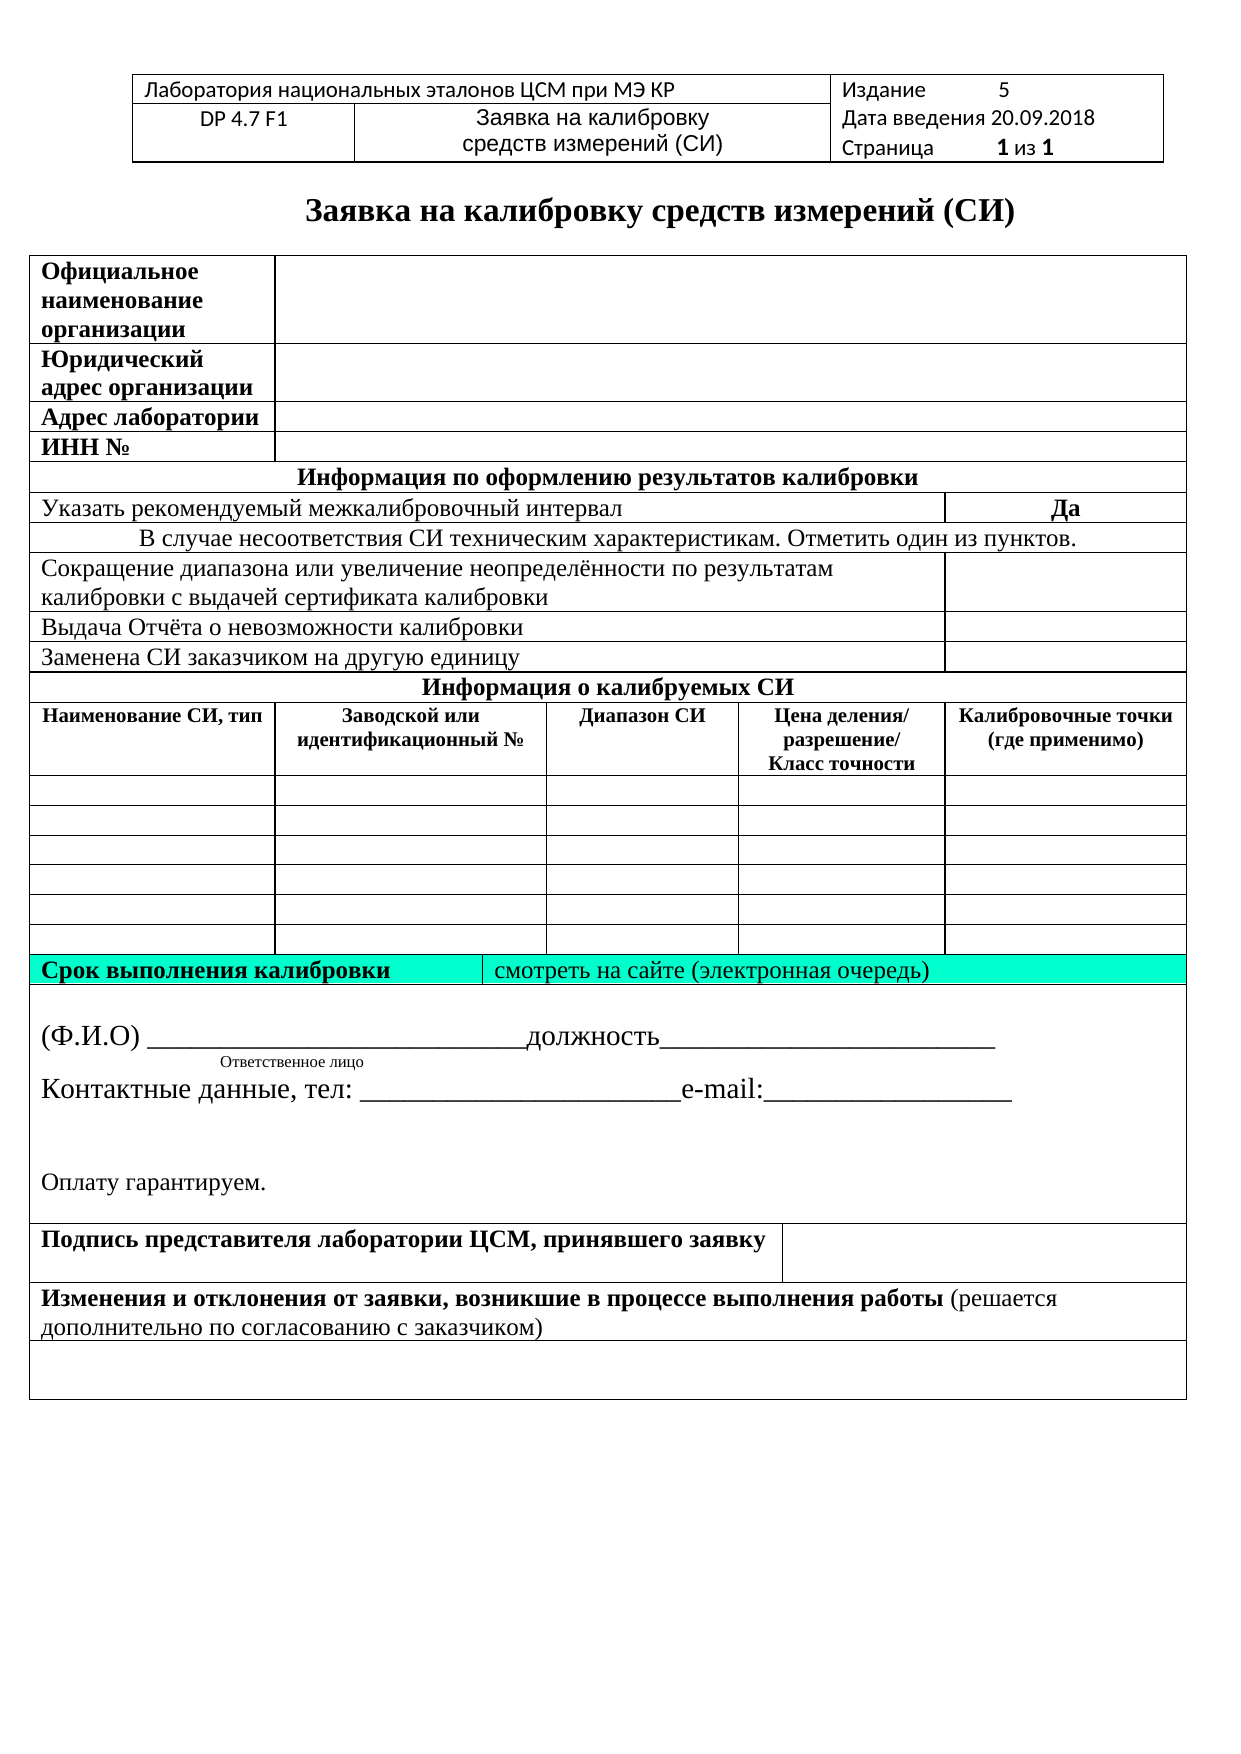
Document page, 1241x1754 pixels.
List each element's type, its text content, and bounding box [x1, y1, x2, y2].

table_cell [946, 612, 1186, 641]
table_cell [276, 836, 546, 864]
table_cell [946, 836, 1186, 864]
table_cell Да [946, 493, 1186, 522]
table_cell [547, 806, 738, 834]
table_cell [547, 836, 738, 864]
table_cell (Ф.И.О) __________________________должность_______________________ Ответственное лицо Контактные данные, тел: ______________________e-mail:_________________ Оплату гарантируем. [30, 985, 1186, 1223]
table_cell [30, 925, 274, 954]
table_cell Юридический адрес организации [30, 344, 274, 401]
table_cell [547, 865, 738, 894]
table_cell [946, 642, 1186, 671]
table_cell [739, 895, 944, 924]
table_cell [739, 776, 944, 805]
table_cell [276, 865, 546, 894]
table_cell ИНН № [30, 432, 274, 461]
table_cell [739, 836, 944, 864]
table_cell [547, 776, 738, 805]
table_cell [739, 865, 944, 894]
table_cell [739, 925, 944, 954]
table_cell [276, 895, 546, 924]
table_cell [946, 865, 1186, 894]
text Заявка на калибровку средств измерений (СИ) [177, 190, 1152, 229]
table_cell [547, 895, 738, 924]
table_cell Наименование СИ, тип [30, 703, 274, 775]
table_cell [30, 806, 274, 834]
table_cell Заменена СИ заказчиком на другую единицу [30, 642, 944, 671]
table_cell Выдача Отчёта о невозможности калибровки [30, 612, 944, 641]
table_cell [946, 925, 1186, 954]
table_cell смотреть на сайте (электронная очередь) [483, 955, 1186, 983]
table_header [276, 256, 1186, 343]
table_cell [30, 836, 274, 864]
table_cell [946, 553, 1186, 611]
table_cell [276, 432, 1186, 461]
table_cell [30, 776, 274, 805]
table_cell Цена деления/ разрешение/ Класс точности [739, 703, 944, 775]
table_cell Изменения и отклонения от заявки, возникшие в процессе выполнения работы (решается дополнительно по согласованию с заказчиком) [30, 1283, 1186, 1340]
table_cell Адрес лаборатории [30, 402, 274, 431]
table_cell [276, 344, 1186, 401]
table_cell Диапазон СИ [547, 703, 738, 775]
table_cell [547, 925, 738, 954]
table_cell [739, 806, 944, 834]
table_cell [30, 895, 274, 924]
table_cell Указать рекомендуемый межкалибровочный интервал [30, 493, 944, 522]
table_cell [276, 806, 546, 834]
table_cell [946, 806, 1186, 834]
table_cell [946, 895, 1186, 924]
table_cell Подпись представителя лаборатории ЦСМ, принявшего заявку [30, 1224, 782, 1282]
table_cell [276, 402, 1186, 431]
table_cell [276, 776, 546, 805]
table_cell Информация по оформлению результатов калибровки [30, 462, 1186, 492]
table_cell Заводской или идентификационный № [276, 703, 546, 775]
table_header Официальное наименование организации [30, 256, 274, 343]
table_cell [30, 865, 274, 894]
table_cell Информация о калибруемых СИ [30, 673, 1186, 702]
table_cell Срок выполнения калибровки [30, 955, 482, 983]
table_cell [783, 1224, 1186, 1282]
table_cell Сокращение диапазона или увеличение неопределённости по результатам калибровки с выдачей сертификата калибровки [30, 553, 944, 611]
table_cell [946, 776, 1186, 805]
table_cell Калибровочные точки (где применимо) [946, 703, 1186, 775]
table_cell В случае несоответствия СИ техническим характеристикам. Отметить один из пунктов. [30, 523, 1186, 552]
table_cell [276, 925, 546, 954]
table_cell [30, 1341, 1186, 1399]
